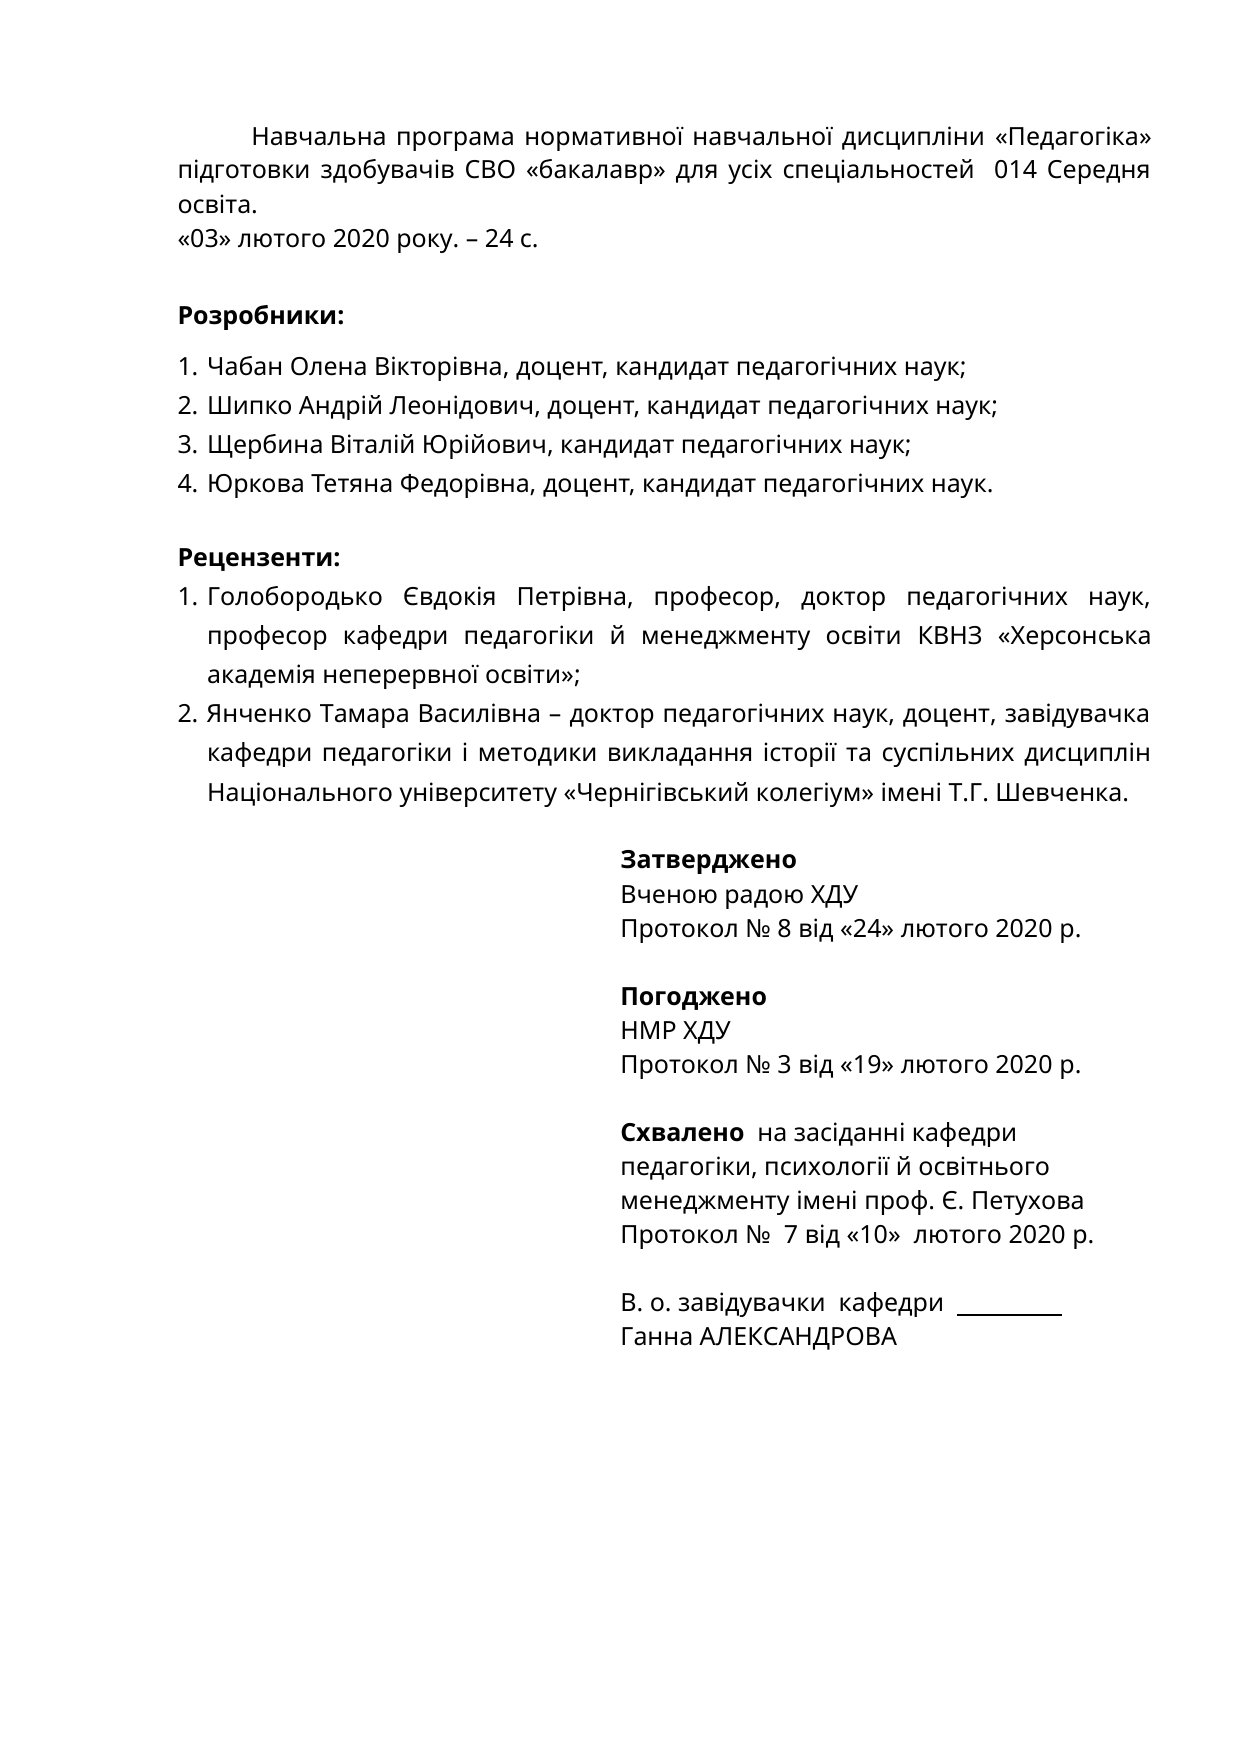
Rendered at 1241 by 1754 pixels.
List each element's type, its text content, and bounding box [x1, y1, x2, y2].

text Протокол № 8 від «24» лютого 2020 р. [177, 910, 1152, 944]
text Протокол № 7 від «10» лютого 2020 р. [88, 1217, 1152, 1251]
list Щербина Віталій Юрійович, кандидат педагогічних наук; [177, 427, 1152, 461]
text 1. Голобородько Євдокія Петрівна, професор, доктор педагогічних наук, професор кафедри педагогіки й менеджменту освіти КВНЗ «Херсонська академія неперервної освіти»; [177, 578, 1152, 691]
text Схвалено на засіданні кафедри [177, 1115, 1152, 1149]
text менеджменту імені проф. Є. Петухова [177, 1183, 1152, 1217]
text В. о. завідувачки кафедри [88, 1285, 1152, 1319]
text 2. Янченко Тамара Василівна – доктор педагогічних наук, доцент, завідувачка кафедри педагогіки і методики викладання історії та суспільних дисциплін Національного університету «Чернігівський колегіум» імені Т.Г. Шевченка. [177, 696, 1152, 808]
text НМР ХДУ [177, 1012, 1152, 1047]
list Шипко Андрій Леонідович, доцент, кандидат педагогічних наук; [177, 388, 1152, 422]
text Погоджено [177, 978, 1152, 1012]
text Протокол № 3 від «19» лютого 2020 р. [177, 1047, 1152, 1081]
list Юркова Тетяна Федорівна, доцент, кандидат педагогічних наук. [177, 466, 1152, 500]
text Рецензенти: [177, 539, 1152, 573]
text педагогіки, психології й освітнього [177, 1149, 1152, 1183]
list Чабан Олена Вікторівна, доцент, кандидат педагогічних наук; [177, 348, 1152, 383]
text Розробники: [177, 297, 1152, 332]
text Ганна АЛЕКСАНДРОВА [88, 1319, 1152, 1353]
text «03» лютого 2020 року. – 24 с. [177, 220, 1152, 254]
text Навчальна програма нормативної навчальної дисципліни «Педагогіка» підготовки здобувачів СВО «бакалавр» для усіх спеціальностей 014 Середня освіта. [177, 118, 1152, 220]
text Вченою радою ХДУ [177, 876, 1152, 910]
text Затверджено [177, 842, 1152, 876]
